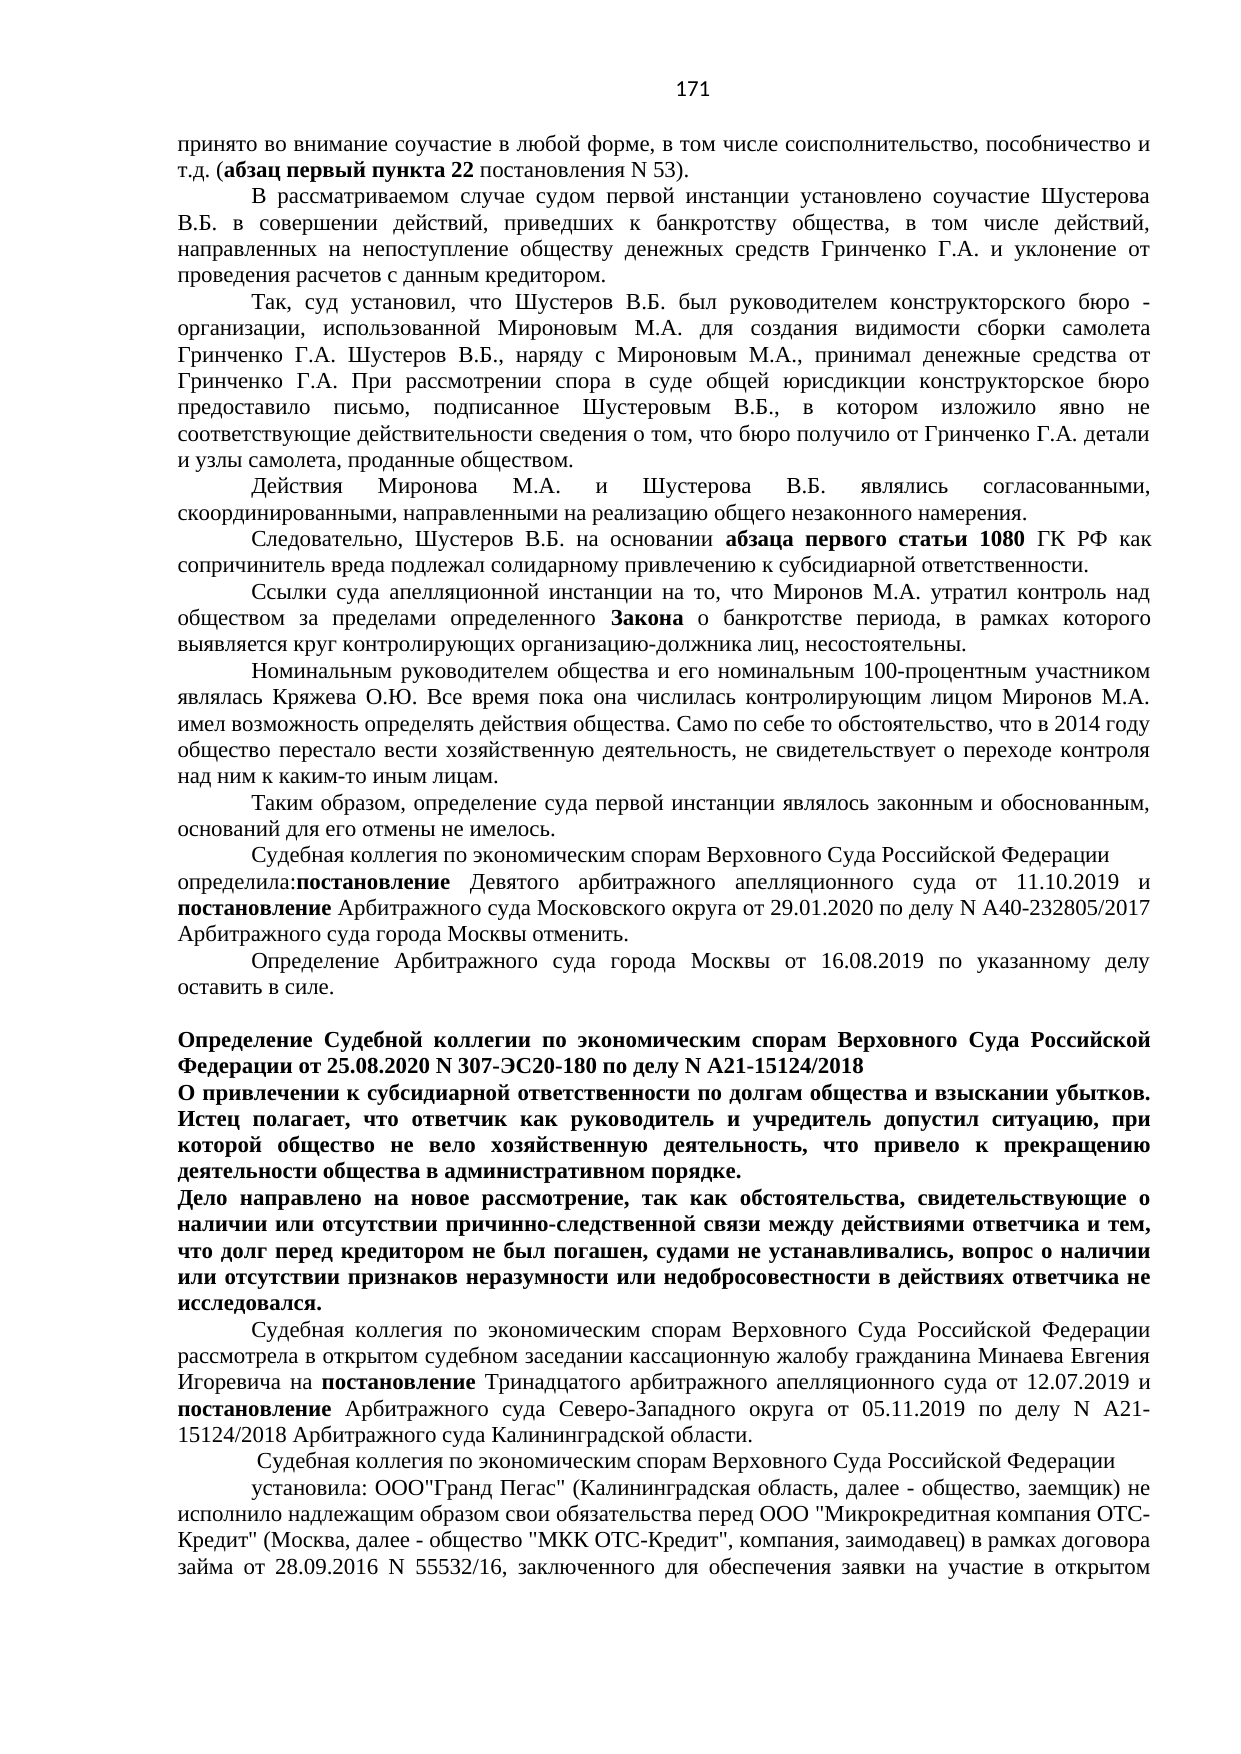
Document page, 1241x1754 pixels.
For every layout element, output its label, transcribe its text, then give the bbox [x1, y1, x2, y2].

text Следовательно, Шустеров В.Б. на основании абзаца первого статьи 1080 ГК РФ как сопричинитель вреда подлежал солидарному привлечению к субсидиарной ответственности. [177, 525, 1152, 578]
text Судебная коллегия по экономическим спорам Верховного Суда Российской Федерации рассмотрела в открытом судебном заседании кассационную жалобу гражданина Минаева Евгения Игоревича на постановление Тринадцатого арбитражного апелляционного суда от 12.07.2019 и постановление Арбитражного суда Северо-Западного округа от 05.11.2019 по делу N А21-15124/2018 Арбитражного суда Калининградской области. [177, 1316, 1152, 1447]
text Таким образом, определение суда первой инстанции являлось законным и обоснованным, оснований для его отмены не имелось. [177, 789, 1152, 841]
text Действия Миронова М.А. и Шустерова В.Б. являлись согласованными, скоординированными, направленными на реализацию общего незаконного намерения. [177, 472, 1152, 525]
text Определение Судебной коллегии по экономическим спорам Верховного Суда Российской Федерации от 25.08.2020 N 307-ЭС20-180 по делу N А21-15124/2018 [177, 1026, 1152, 1078]
text О привлечении к субсидиарной ответственности по долгам общества и взыскании убытков. Истец полагает, что ответчик как руководитель и учредитель допустил ситуацию, при которой общество не вело хозяйственную деятельность, что привело к прекращению деятельности общества в административном порядке. [177, 1078, 1152, 1184]
text Так, суд установил, что Шустеров В.Б. был руководителем конструкторского бюро - организации, использованной Мироновым М.А. для создания видимости сборки самолета Гринченко Г.А. Шустеров В.Б., наряду с Мироновым М.А., принимал денежные средства от Гринченко Г.А. При рассмотрении спора в суде общей юрисдикции конструкторское бюро предоставило письмо, подписанное Шустеровым В.Б., в котором изложило явно не соответствующие действительности сведения о том, что бюро получило от Гринченко Г.А. детали и узлы самолета, проданные обществом. [177, 288, 1152, 472]
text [177, 1474, 1152, 1579]
text Дело направлено на новое рассмотрение, так как обстоятельства, свидетельствующие о наличии или отсутствии причинно-следственной связи между действиями ответчика и тем, что долг перед кредитором не был погашен, судами не устанавливались, вопрос о наличии или отсутствии признаков неразумности или недобросовестности в действиях ответчика не исследовался. [177, 1184, 1152, 1316]
text Ссылки суда апелляционной инстанции на то, что Миронов М.А. утратил контроль над обществом за пределами определенного Закона о банкротстве периода, в рамках которого выявляется круг контролирующих организацию-должника лиц, несостоятельны. [177, 578, 1152, 657]
text определила:постановление Девятого арбитражного апелляционного суда от 11.10.2019 и постановление Арбитражного суда Московского округа от 29.01.2020 по делу N А40-232805/2017 Арбитражного суда города Москвы отменить. [177, 868, 1152, 947]
text В рассматриваемом случае судом первой инстанции установлено соучастие Шустерова В.Б. в совершении действий, приведших к банкротству общества, в том числе действий, направленных на непоступление обществу денежных средств Гринченко Г.А. и уклонение от проведения расчетов с данным кредитором. [177, 182, 1152, 288]
text Определение Арбитражного суда города Москвы от 16.08.2019 по указанному делу оставить в силе. [177, 947, 1152, 999]
text Судебная коллегия по экономическим спорам Верховного Суда Российской Федерации [177, 841, 1152, 868]
text Судебная коллегия по экономическим спорам Верховного Суда Российской Федерации [177, 1447, 1152, 1474]
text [177, 130, 1152, 182]
text Номинальным руководителем общества и его номинальным 100-процентным участником являлась Кряжева О.Ю. Все время пока она числилась контролирующим лицом Миронов М.А. имел возможность определять действия общества. Само по себе то обстоятельство, что в 2014 году общество перестало вести хозяйственную деятельность, не свидетельствует о переходе контроля над ним к каким-то иным лицам. [177, 657, 1152, 789]
